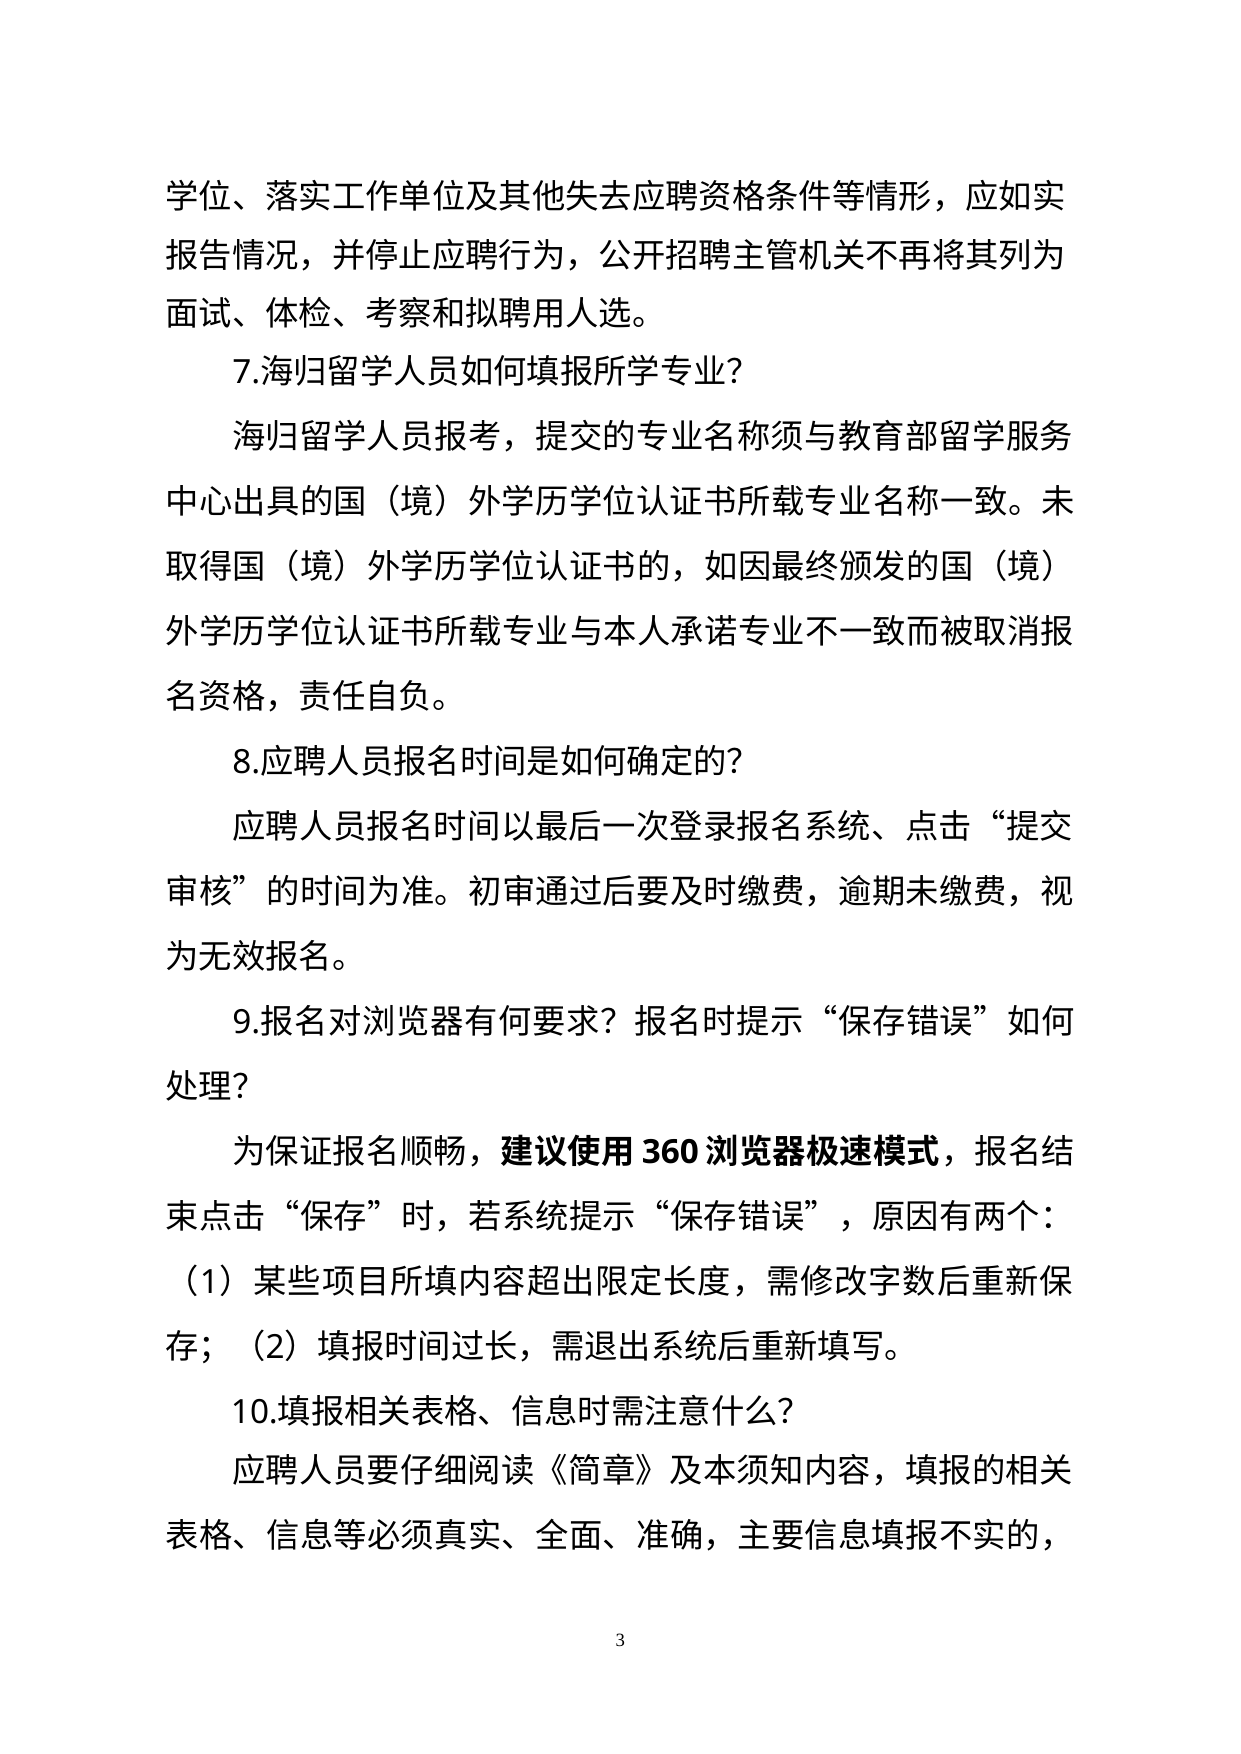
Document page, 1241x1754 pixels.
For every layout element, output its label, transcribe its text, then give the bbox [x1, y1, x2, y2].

text 8.应聘人员报名时间是如何确定的？ [165, 727, 1075, 792]
text 9.报名对浏览器有何要求？报名时提示“保存错误”如何处理？ [165, 987, 1075, 1117]
text 为保证报名顺畅，建议使用360浏览器极速模式，报名结束点击“保存”时，若系统提示“保存错误”，原因有两个：（1）某些项目所填内容超出限定长度，需修改字数后重新保存；（2）填报时间过长，需退出系统后重新填写。 [165, 1117, 1075, 1377]
text 7.海归留学人员如何填报所学专业？ [165, 337, 1075, 402]
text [165, 162, 1075, 337]
text 10.填报相关表格、信息时需注意什么？ [165, 1377, 1075, 1435]
text 海归留学人员报考，提交的专业名称须与教育部留学服务中心出具的国（境）外学历学位认证书所载专业名称一致。未取得国（境）外学历学位认证书的，如因最终颁发的国（境）外学历学位认证书所载专业与本人承诺专业不一致而被取消报名资格，责任自负。 [165, 402, 1075, 727]
text 应聘人员报名时间以最后一次登录报名系统、点击“提交审核”的时间为准。初审通过后要及时缴费，逾期未缴费，视为无效报名。 [165, 792, 1075, 987]
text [165, 1435, 1075, 1565]
